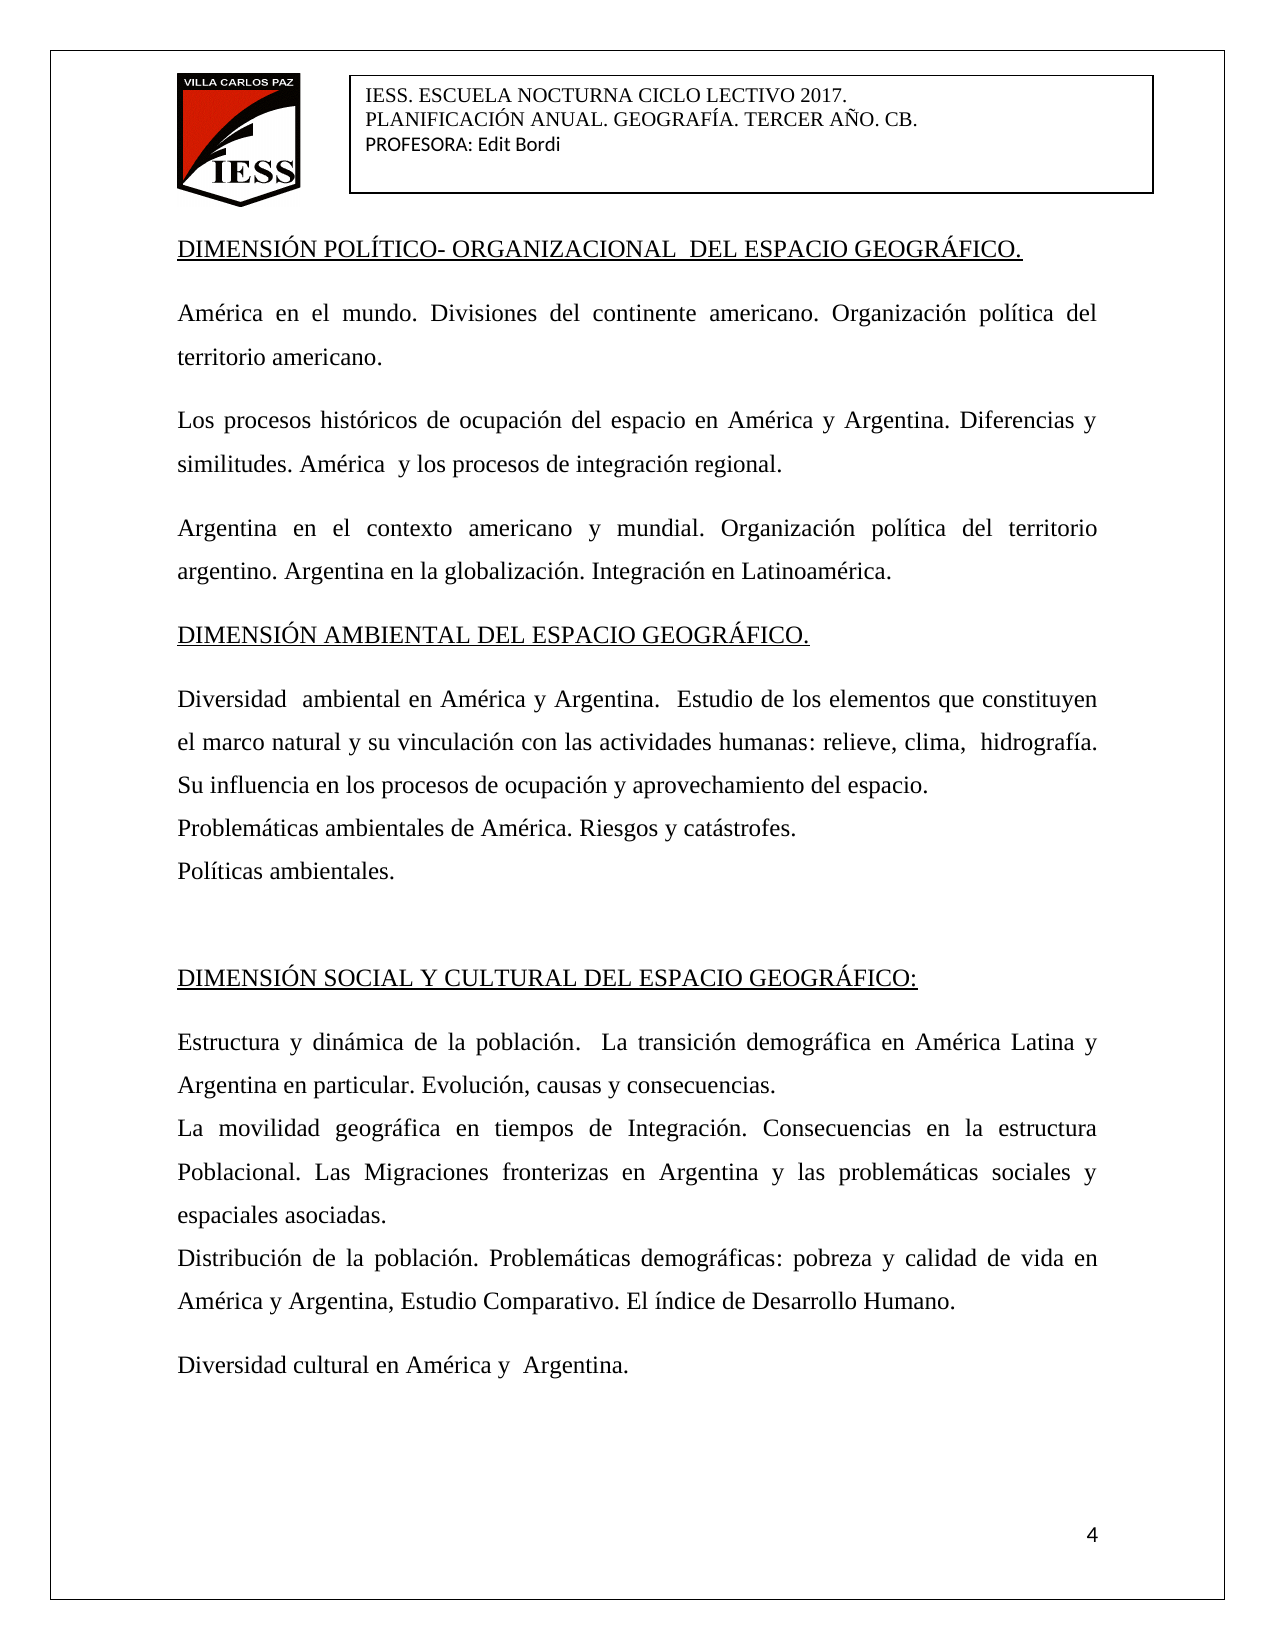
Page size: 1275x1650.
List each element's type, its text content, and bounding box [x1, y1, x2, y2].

text Distribución de la población. Problemáticas demográficas: pobreza y calidad de vida en América y Argentina, Estudio Comparativo. El índice de Desarrollo Humano. [177, 1243, 1098, 1315]
subtitle Diversidad ambiental en América y Argentina. Estudio de los elementos que constituyen el marco natural y su vinculación con las actividades humanas: relieve, clima, hidrografía. Su influencia en los procesos de ocupación y aprovechamiento del espacio. [177, 684, 1098, 799]
text Los procesos históricos de ocupación del espacio en América y Argentina. Diferencias y similitudes. América y los procesos de integración regional. [177, 406, 1098, 477]
subtitle Estructura y dinámica de la población. La transición demográfica en América Latina y Argentina en particular. Evolución, causas y consecuencias. [177, 1027, 1098, 1099]
text América en el mundo. Divisiones del continente americano. Organización política del territorio americano. [177, 298, 1098, 370]
text DIMENSIÓN POLÍTICO- ORGANIZACIONAL DEL ESPACIO GEOGRÁFICO. [177, 234, 1098, 263]
text Argentina en el contexto americano y mundial. Organización política del territorio argentino. Argentina en la globalización. Integración en Latinoamérica. [177, 513, 1098, 584]
subtitle Políticas ambientales. [177, 856, 1098, 885]
subtitle Problemáticas ambientales de América. Riesgos y catástrofes. [177, 813, 1098, 842]
picture [177, 73, 301, 207]
text Diversidad cultural en América y Argentina. [177, 1350, 1098, 1379]
subtitle La movilidad geográfica en tiempos de Integración. Consecuencias en la estructura Poblacional. Las Migraciones fronterizas en Argentina y las problemáticas sociales y espaciales asociadas. [177, 1113, 1098, 1228]
text DIMENSIÓN AMBIENTAL DEL ESPACIO GEOGRÁFICO. [177, 620, 1098, 648]
text DIMENSIÓN SOCIAL Y CULTURAL DEL ESPACIO GEOGRÁFICO: [177, 963, 1098, 992]
